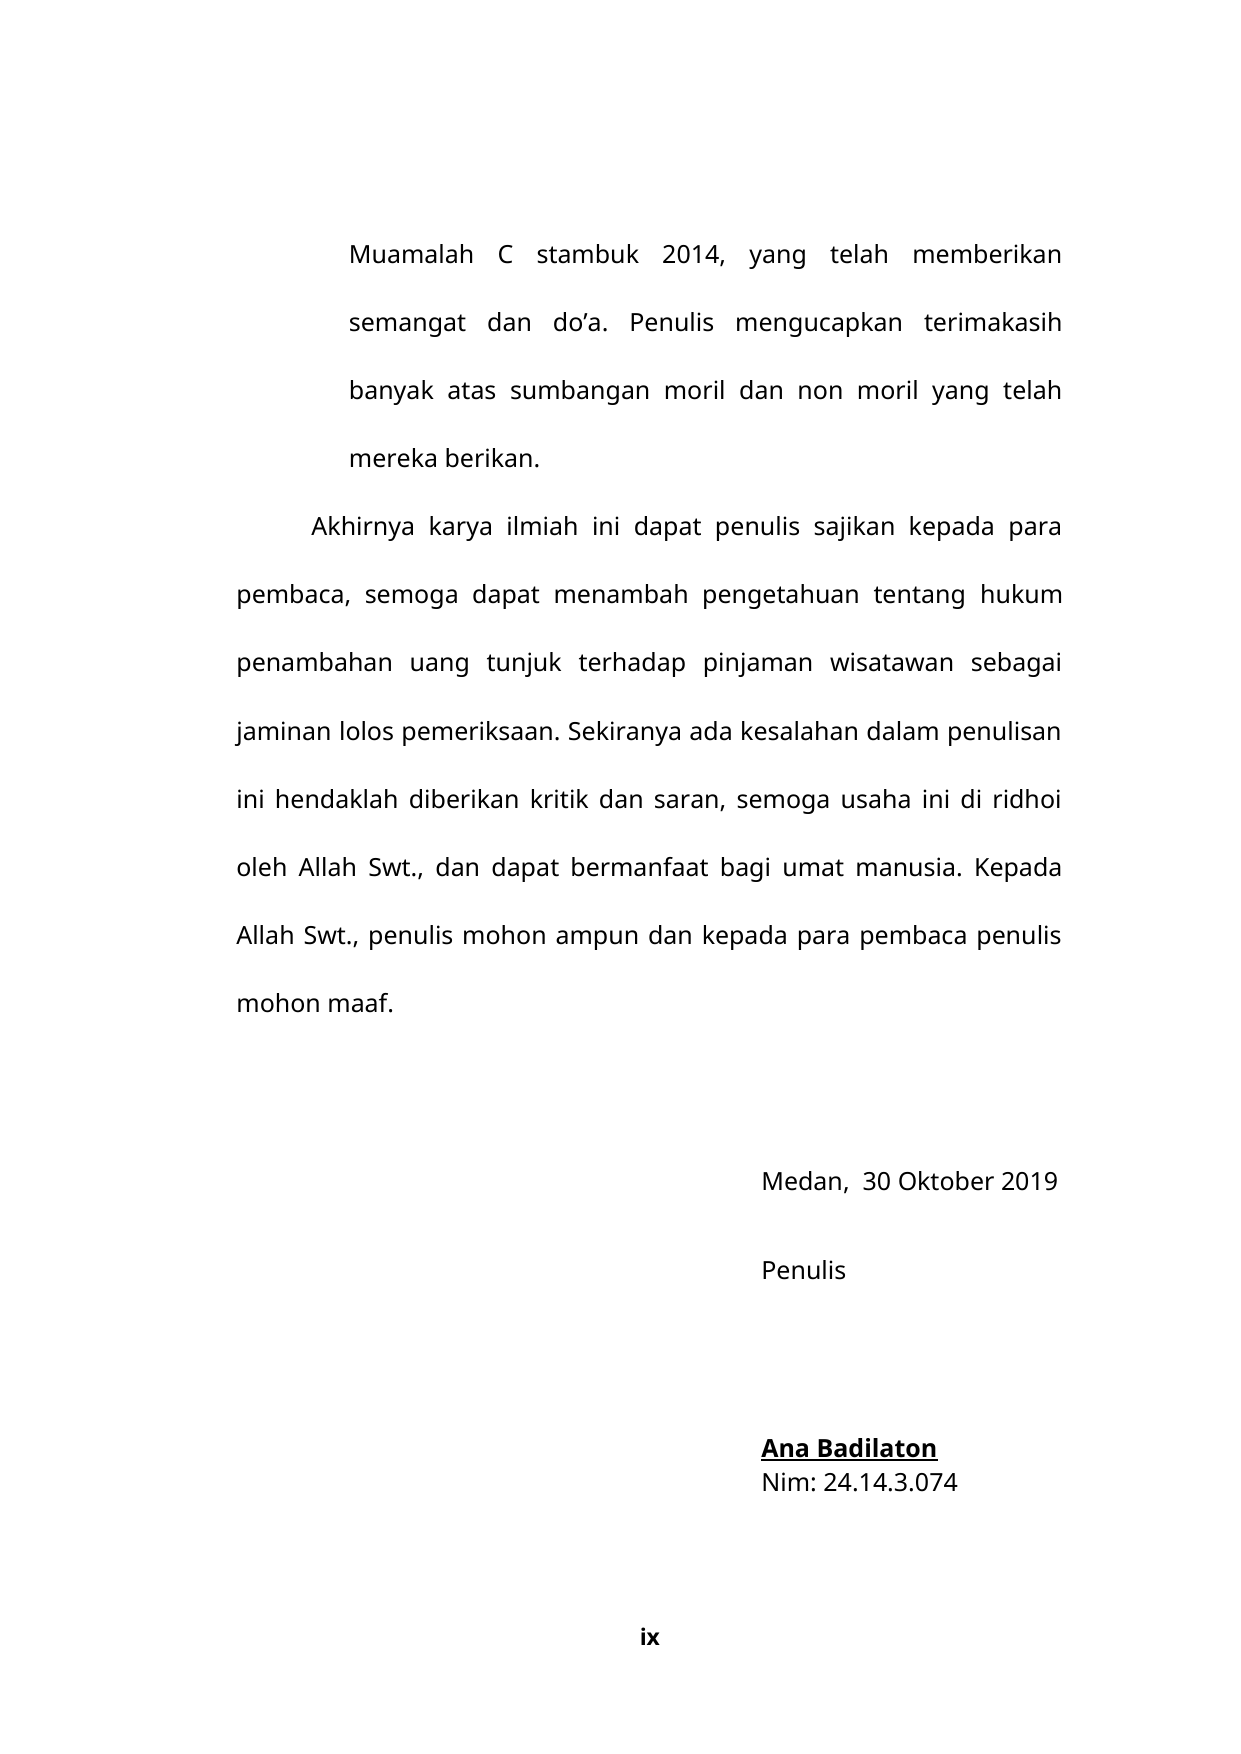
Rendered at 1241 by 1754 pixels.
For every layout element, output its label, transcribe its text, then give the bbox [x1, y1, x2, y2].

text Akhirnya karya ilmiah ini dapat penulis sajikan kepada para pembaca, semoga dapat menambah pengetahuan tentang hukum penambahan uang tunjuk terhadap pinjaman wisatawan sebagai jaminan lolos pemeriksaan. Sekiranya ada kesalahan dalam penulisan ini hendaklah diberikan kritik dan saran, semoga usaha ini di ridhoi oleh Allah Swt., dan dapat bermanfaat bagi umat manusia. Kepada Allah Swt., penulis mohon ampun dan kepada para pembaca penulis mohon maaf. [236, 509, 1063, 1020]
text Penulis [761, 1252, 1063, 1287]
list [311, 236, 1063, 475]
text Medan, 30 Oktober 2019 [761, 1163, 1063, 1198]
text Ana Badilaton [761, 1430, 1063, 1464]
text Nim: 24.14.3.074 [686, 1464, 1063, 1498]
